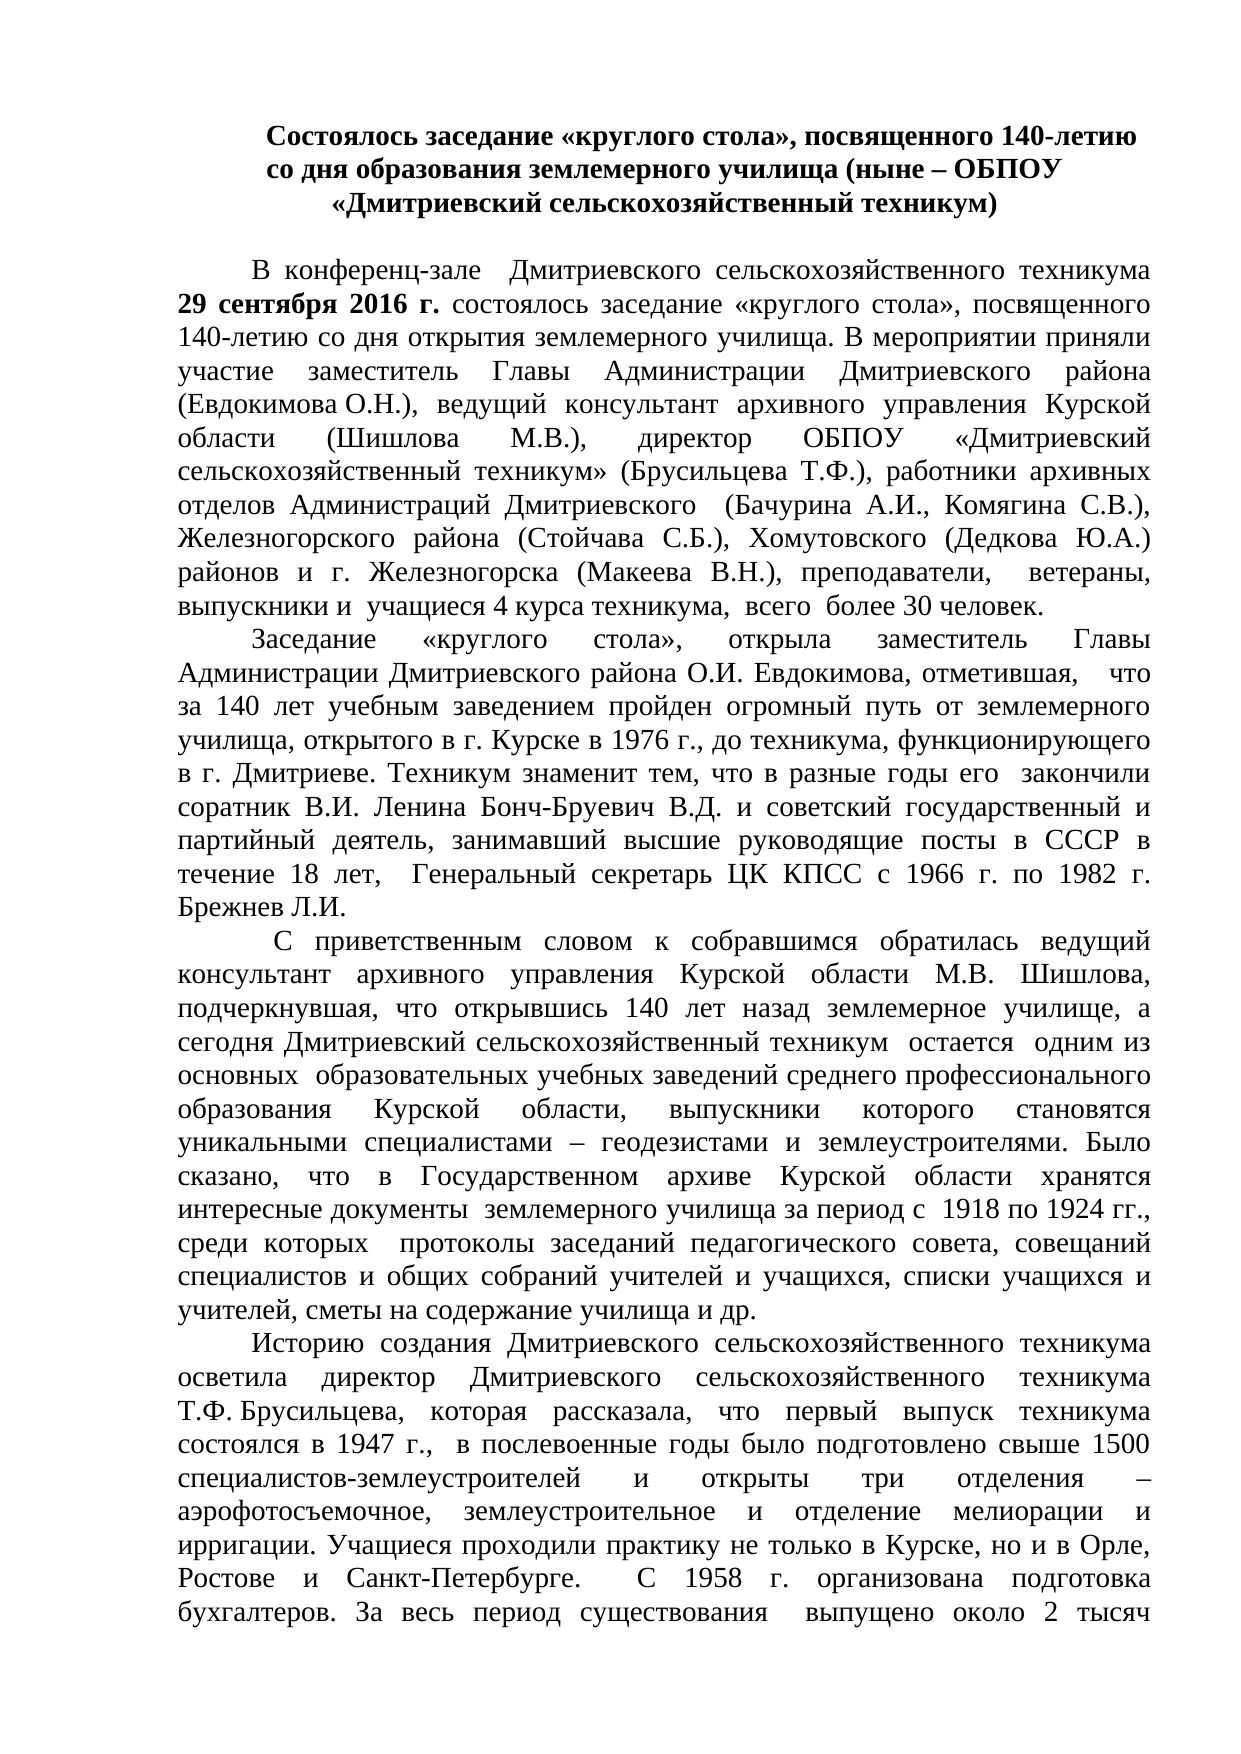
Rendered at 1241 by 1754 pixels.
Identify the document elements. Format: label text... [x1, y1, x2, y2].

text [177, 1326, 1152, 1627]
text Состоялось заседание «круглого стола», посвященного 140-летию со дня образования землемерного училища (ныне – ОБПОУ «Дмитриевский сельскохозяйственный техникум) [177, 118, 1152, 219]
text В конференц-зале Дмитриевского сельскохозяйственного техникума 29 сентября 2016 г. состоялось заседание «круглого стола», посвященного 140-летию со дня открытия землемерного училища. В мероприятии приняли участие заместитель Главы Администрации Дмитриевского района (Евдокимова О.Н.), ведущий консультант архивного управления Курской области (Шишлова М.В.), директор ОБПОУ «Дмитриевский сельскохозяйственный техникум» (Брусильцева Т.Ф.), работники архивных отделов Администраций Дмитриевского (Бачурина А.И., Комягина С.В.), Железногорского района (Стойчава С.Б.), Хомутовского (Дедкова Ю.А.) районов и г. Железногорска (Макеева В.Н.), преподаватели, ветераны, выпускники и учащиеся 4 курса техникума, всего более 30 человек. [177, 252, 1152, 621]
text Заседание «круглого стола», открыла заместитель Главы Администрации Дмитриевского района О.И. Евдокимова, отметившая, что за 140 лет учебным заведением пройден огромный путь от землемерного училища, открытого в г. Курске в 1976 г., до техникума, функционирующего в г. Дмитриеве. Техникум знаменит тем, что в разные годы его закончили соратник В.И. Ленина Бонч-Бруевич В.Д. и советский государственный и партийный деятель, занимавший высшие руководящие посты в СССР в течение 18 лет, Генеральный секретарь ЦК КПСС с 1966 г. по 1982 г. Брежнев Л.И. [177, 621, 1152, 923]
text С приветственным словом к собравшимся обратилась ведущий консультант архивного управления Курской области М.В. Шишлова, подчеркнувшая, что открывшись 140 лет назад землемерное училище, а сегодня Дмитриевский сельскохозяйственный техникум остается одним из основных образовательных учебных заведений среднего профессионального образования Курской области, выпускники которого становятся уникальными специалистами – геодезистами и землеустроителями. Было сказано, что в Государственном архиве Курской области хранятся интересные документы землемерного училища за период с 1918 по 1924 гг., среди которых протоколы заседаний педагогического совета, совещаний специалистов и общих собраний учителей и учащихся, списки учащихся и учителей, сметы на содержание училища и др. [177, 923, 1152, 1326]
